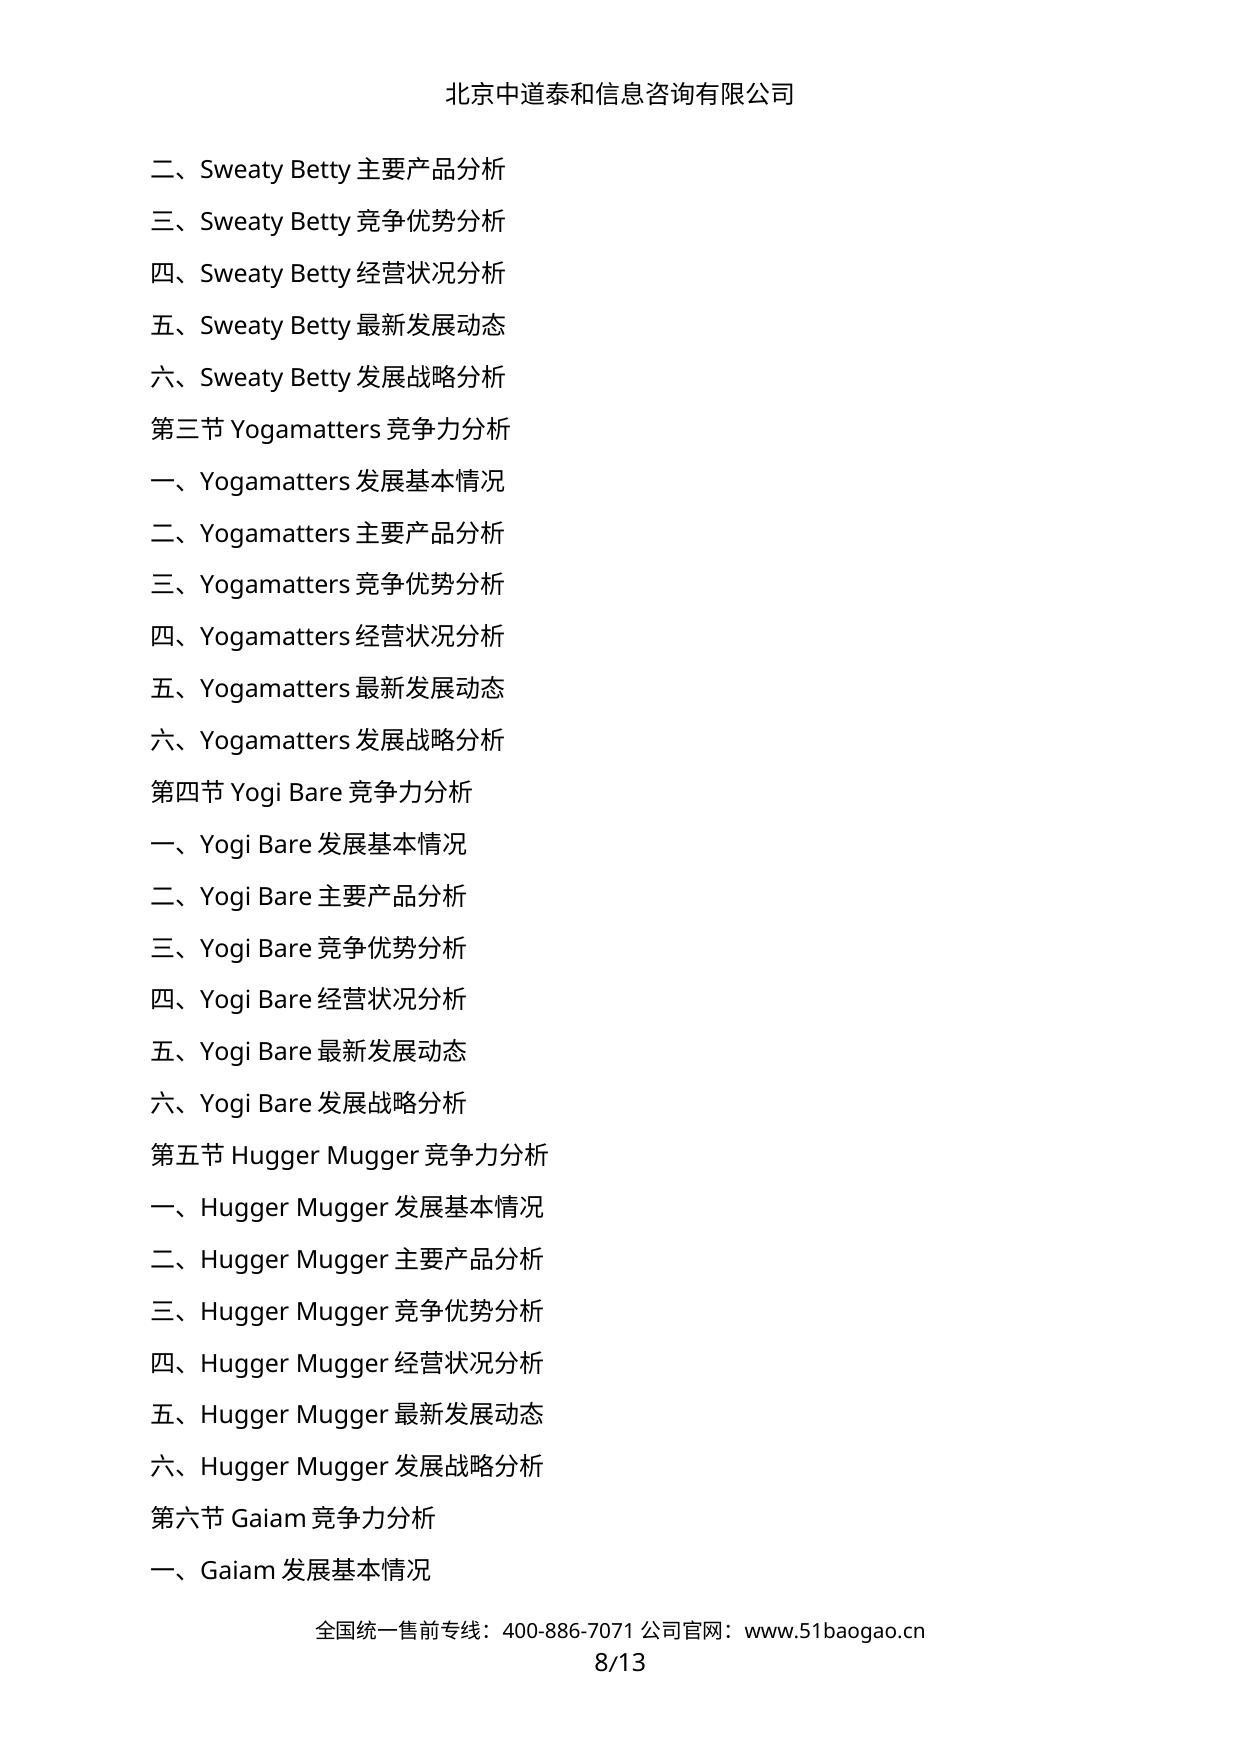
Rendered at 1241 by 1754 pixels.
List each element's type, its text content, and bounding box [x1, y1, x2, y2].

text 二、Yogamatters主要产品分析 [150, 513, 1090, 549]
text 一、Gaiam发展基本情况 [150, 1551, 1090, 1587]
text 五、Yogamatters最新发展动态 [150, 669, 1090, 705]
text 三、Hugger Mugger竞争优势分析 [150, 1291, 1090, 1327]
text 六、Sweaty Betty发展战略分析 [150, 357, 1090, 394]
text 五、Hugger Mugger最新发展动态 [150, 1395, 1090, 1431]
text 二、Yogi Bare主要产品分析 [150, 876, 1090, 912]
text 一、Yogi Bare发展基本情况 [150, 824, 1090, 861]
text 三、Yogi Bare竞争优势分析 [150, 928, 1090, 964]
text 五、Sweaty Betty最新发展动态 [150, 306, 1090, 342]
text 四、Yogi Bare经营状况分析 [150, 980, 1090, 1016]
text 六、Yogi Bare发展战略分析 [150, 1084, 1090, 1120]
text 第三节 Yogamatters竞争力分析 [150, 409, 1090, 446]
text 三、Yogamatters竞争优势分析 [150, 565, 1090, 601]
text 二、Hugger Mugger主要产品分析 [150, 1239, 1090, 1276]
text 一、Yogamatters发展基本情况 [150, 461, 1090, 497]
text 四、Sweaty Betty经营状况分析 [150, 254, 1090, 290]
text 四、Hugger Mugger经营状况分析 [150, 1343, 1090, 1379]
text 六、Yogamatters发展战略分析 [150, 721, 1090, 757]
text 三、Sweaty Betty竞争优势分析 [150, 202, 1090, 238]
text 四、Yogamatters经营状况分析 [150, 617, 1090, 653]
text 二、Sweaty Betty主要产品分析 [150, 150, 1090, 186]
text 六、Hugger Mugger发展战略分析 [150, 1447, 1090, 1483]
text 第五节 Hugger Mugger竞争力分析 [150, 1136, 1090, 1172]
text 第四节 Yogi Bare竞争力分析 [150, 772, 1090, 809]
text 五、Yogi Bare最新发展动态 [150, 1032, 1090, 1068]
text 一、Hugger Mugger发展基本情况 [150, 1187, 1090, 1224]
text 第六节 Gaiam竞争力分析 [150, 1499, 1090, 1535]
